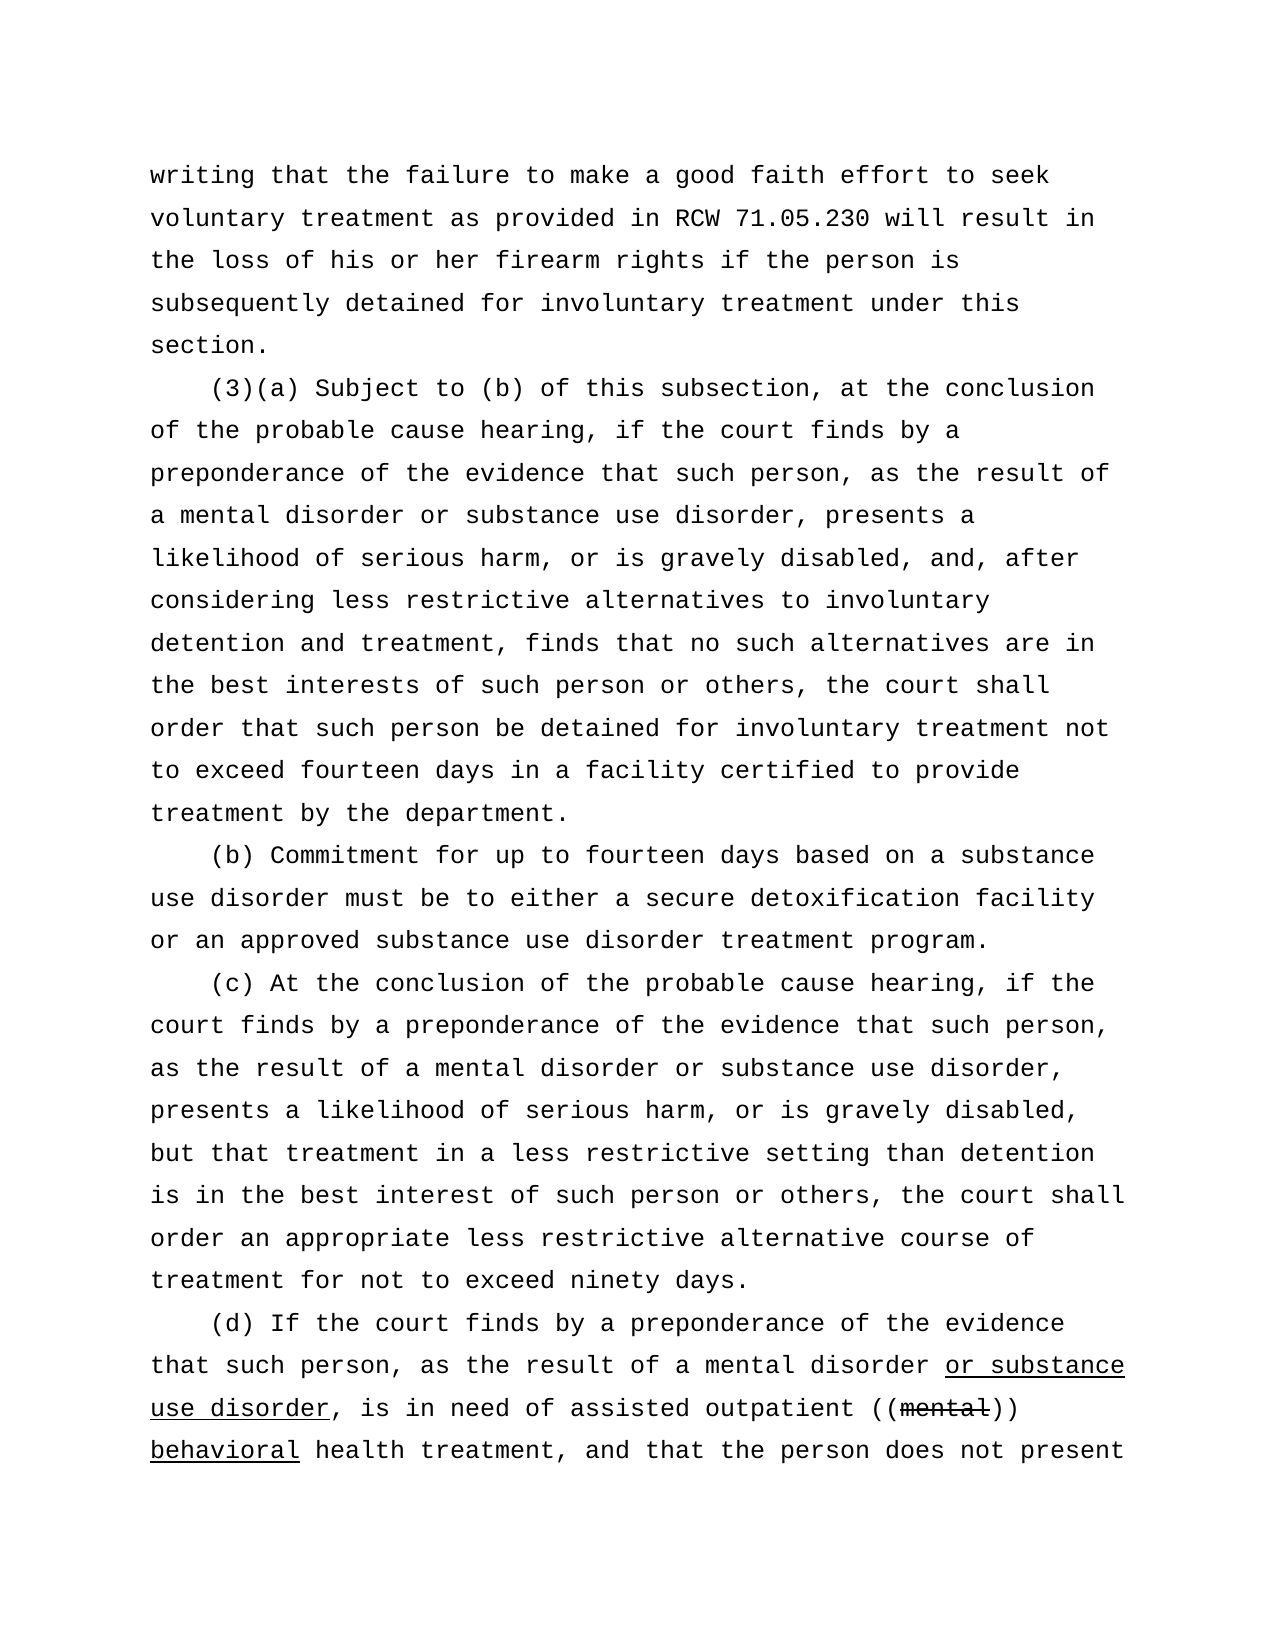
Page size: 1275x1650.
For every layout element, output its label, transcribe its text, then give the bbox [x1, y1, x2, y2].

text (c) At the conclusion of the probable cause hearing, if the court finds by a preponderance of the evidence that such person, as the result of a mental disorder or substance use disorder, presents a likelihood of serious harm, or is gravely disabled, but that treatment in a less restrictive setting than detention is in the best interest of such person or others, the court shall order an appropriate less restrictive alternative course of treatment for not to exceed ninety days. [150, 957, 1125, 1297]
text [150, 1297, 1125, 1467]
text (3)(a) Subject to (b) of this subsection, at the conclusion of the probable cause hearing, if the court finds by a preponderance of the evidence that such person, as the result of a mental disorder or substance use disorder, presents a likelihood of serious harm, or is gravely disabled, and, after considering less restrictive alternatives to involuntary detention and treatment, finds that no such alternatives are in the best interests of such person or others, the court shall order that such person be detained for involuntary treatment not to exceed fourteen days in a facility certified to provide treatment by the department. [150, 362, 1125, 830]
text (b) Commitment for up to fourteen days based on a substance use disorder must be to either a secure detoxification facility or an approved substance use disorder treatment program. [150, 830, 1125, 957]
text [150, 150, 1125, 362]
